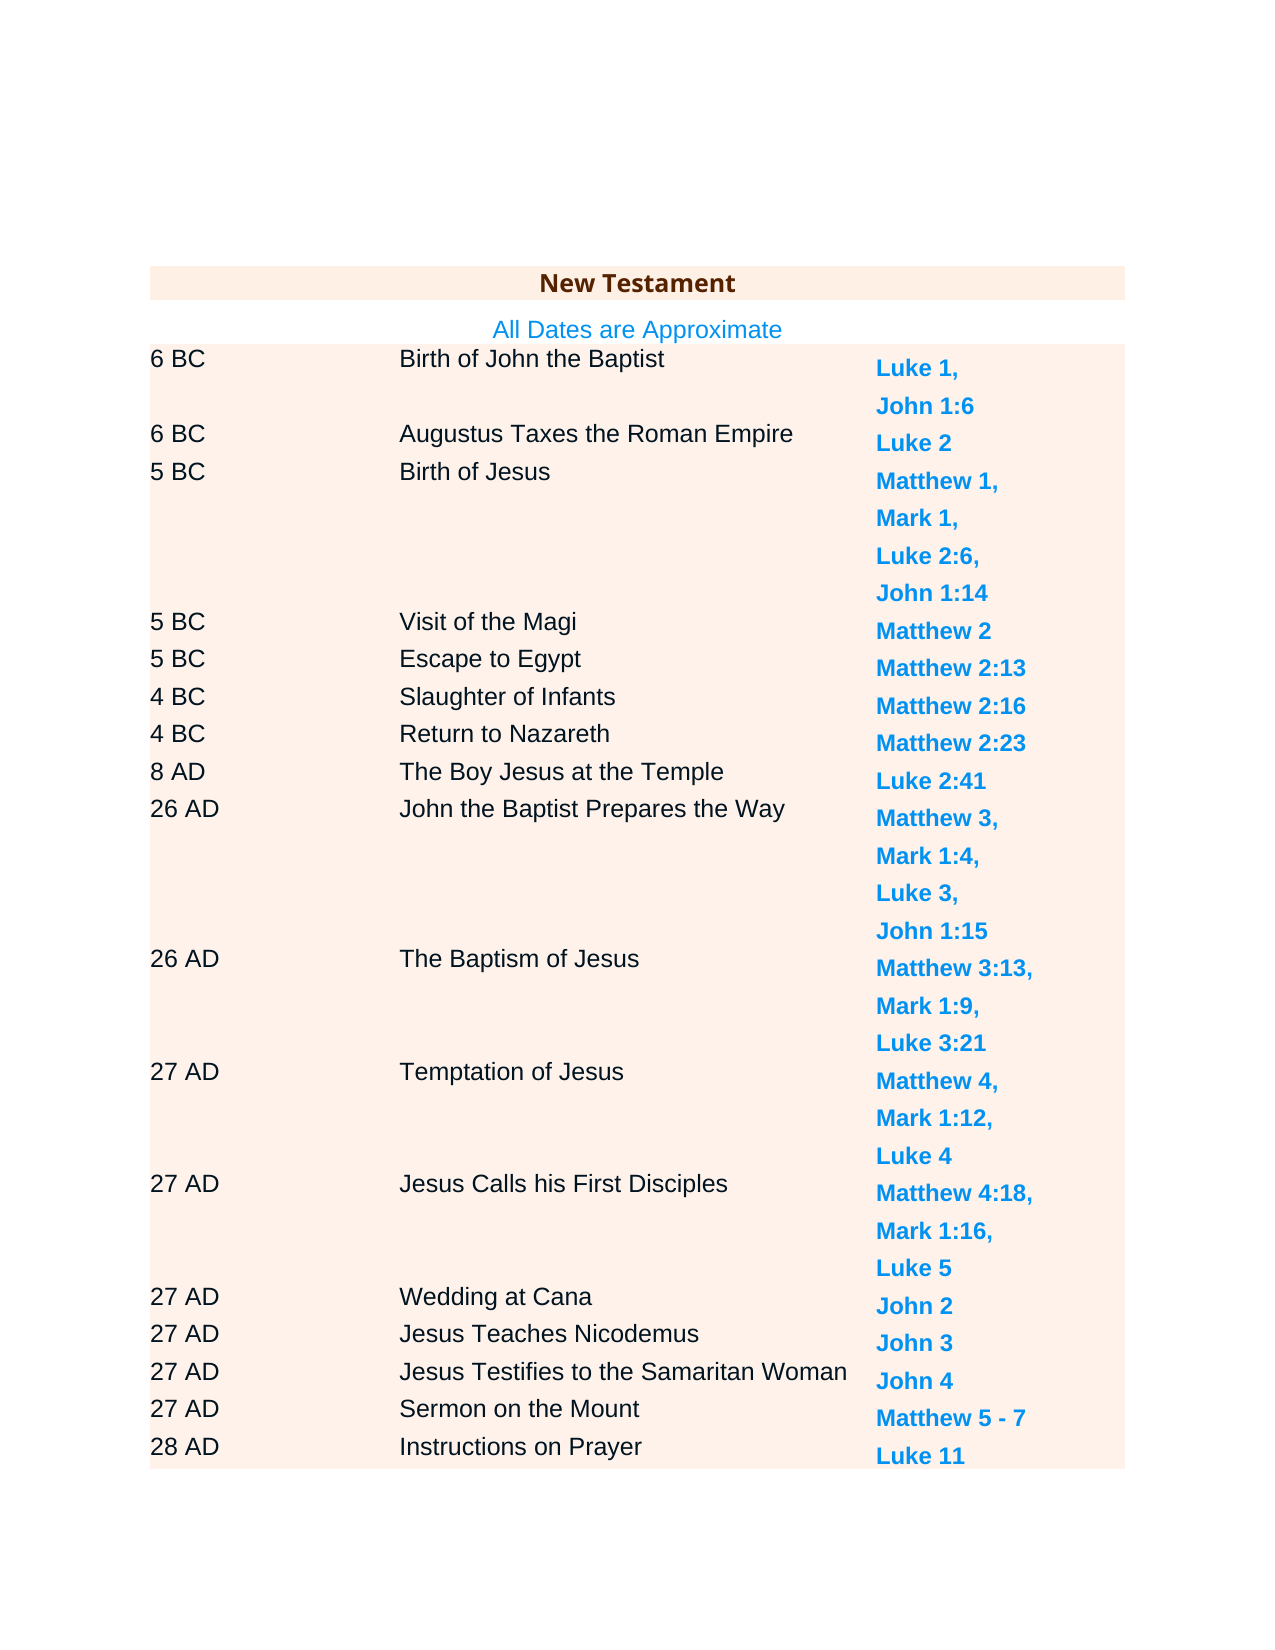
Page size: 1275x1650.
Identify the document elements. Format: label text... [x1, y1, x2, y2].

table_cell John the Baptist Prepares the Way [399, 794, 876, 944]
table_cell Jesus Testifies to the Samaritan Woman [399, 1357, 876, 1394]
table_cell 5 BC [150, 644, 399, 682]
table_cell Matthew 3, Mark 1:4, Luke 3, John 1:15 [876, 794, 1125, 944]
table_cell Matthew 3:13, Mark 1:9, Luke 3:21 [876, 944, 1125, 1057]
table_cell Matthew 2 [876, 607, 1125, 644]
table_cell John 3 [876, 1319, 1125, 1357]
table_cell 5 BC [150, 607, 399, 644]
table_cell Slaughter of Infants [399, 682, 876, 719]
table_header 6 BC [150, 344, 399, 419]
table_cell 26 AD [150, 944, 399, 1057]
table_cell Jesus Teaches Nicodemus [399, 1319, 876, 1357]
table_cell 27 AD [150, 1282, 399, 1319]
table_cell John 2 [876, 1282, 1125, 1319]
table_cell 27 AD [150, 1169, 399, 1282]
table_cell Matthew 4:18, Mark 1:16, Luke 5 [876, 1169, 1125, 1282]
table_cell Visit of the Magi [399, 607, 876, 644]
table_cell Luke 2 [876, 419, 1125, 457]
table_cell Matthew 5 - 7 [876, 1394, 1125, 1432]
table_cell Augustus Taxes the Roman Empire [399, 419, 876, 457]
table_cell The Baptism of Jesus [399, 944, 876, 1057]
table_cell Matthew 2:13 [876, 644, 1125, 682]
text New Testament [150, 266, 1125, 300]
table_cell 28 AD [150, 1432, 399, 1469]
table_cell Luke 11 [876, 1432, 1125, 1469]
table_cell John 4 [876, 1357, 1125, 1394]
text All Dates are Approximate [150, 316, 1125, 344]
table_cell 4 BC [150, 682, 399, 719]
table_cell Temptation of Jesus [399, 1057, 876, 1169]
table_cell 27 AD [150, 1057, 399, 1169]
table_cell 27 AD [150, 1394, 399, 1432]
table_header Luke 1, John 1:6 [876, 344, 1125, 419]
table_cell 5 BC [150, 457, 399, 607]
table_cell Escape to Egypt [399, 644, 876, 682]
table_cell Wedding at Cana [399, 1282, 876, 1319]
table_cell Matthew 2:16 [876, 682, 1125, 719]
table_cell 6 BC [150, 419, 399, 457]
table_header Birth of John the Baptist [399, 344, 876, 419]
table_cell Sermon on the Mount [399, 1394, 876, 1432]
table_cell Birth of Jesus [399, 457, 876, 607]
table_cell Jesus Calls his First Disciples [399, 1169, 876, 1282]
table_cell Return to Nazareth [399, 719, 876, 757]
table_cell 4 BC [150, 719, 399, 757]
table_cell Matthew 4, Mark 1:12, Luke 4 [876, 1057, 1125, 1169]
table_cell Matthew 1, Mark 1, Luke 2:6, John 1:14 [876, 457, 1125, 607]
table_cell 27 AD [150, 1357, 399, 1394]
table_cell 26 AD [150, 794, 399, 944]
table_cell 27 AD [150, 1319, 399, 1357]
table_cell The Boy Jesus at the Temple [399, 757, 876, 794]
table_cell Matthew 2:23 [876, 719, 1125, 757]
table_cell Luke 2:41 [876, 757, 1125, 794]
table_cell Instructions on Prayer [399, 1432, 876, 1469]
table_cell 8 AD [150, 757, 399, 794]
